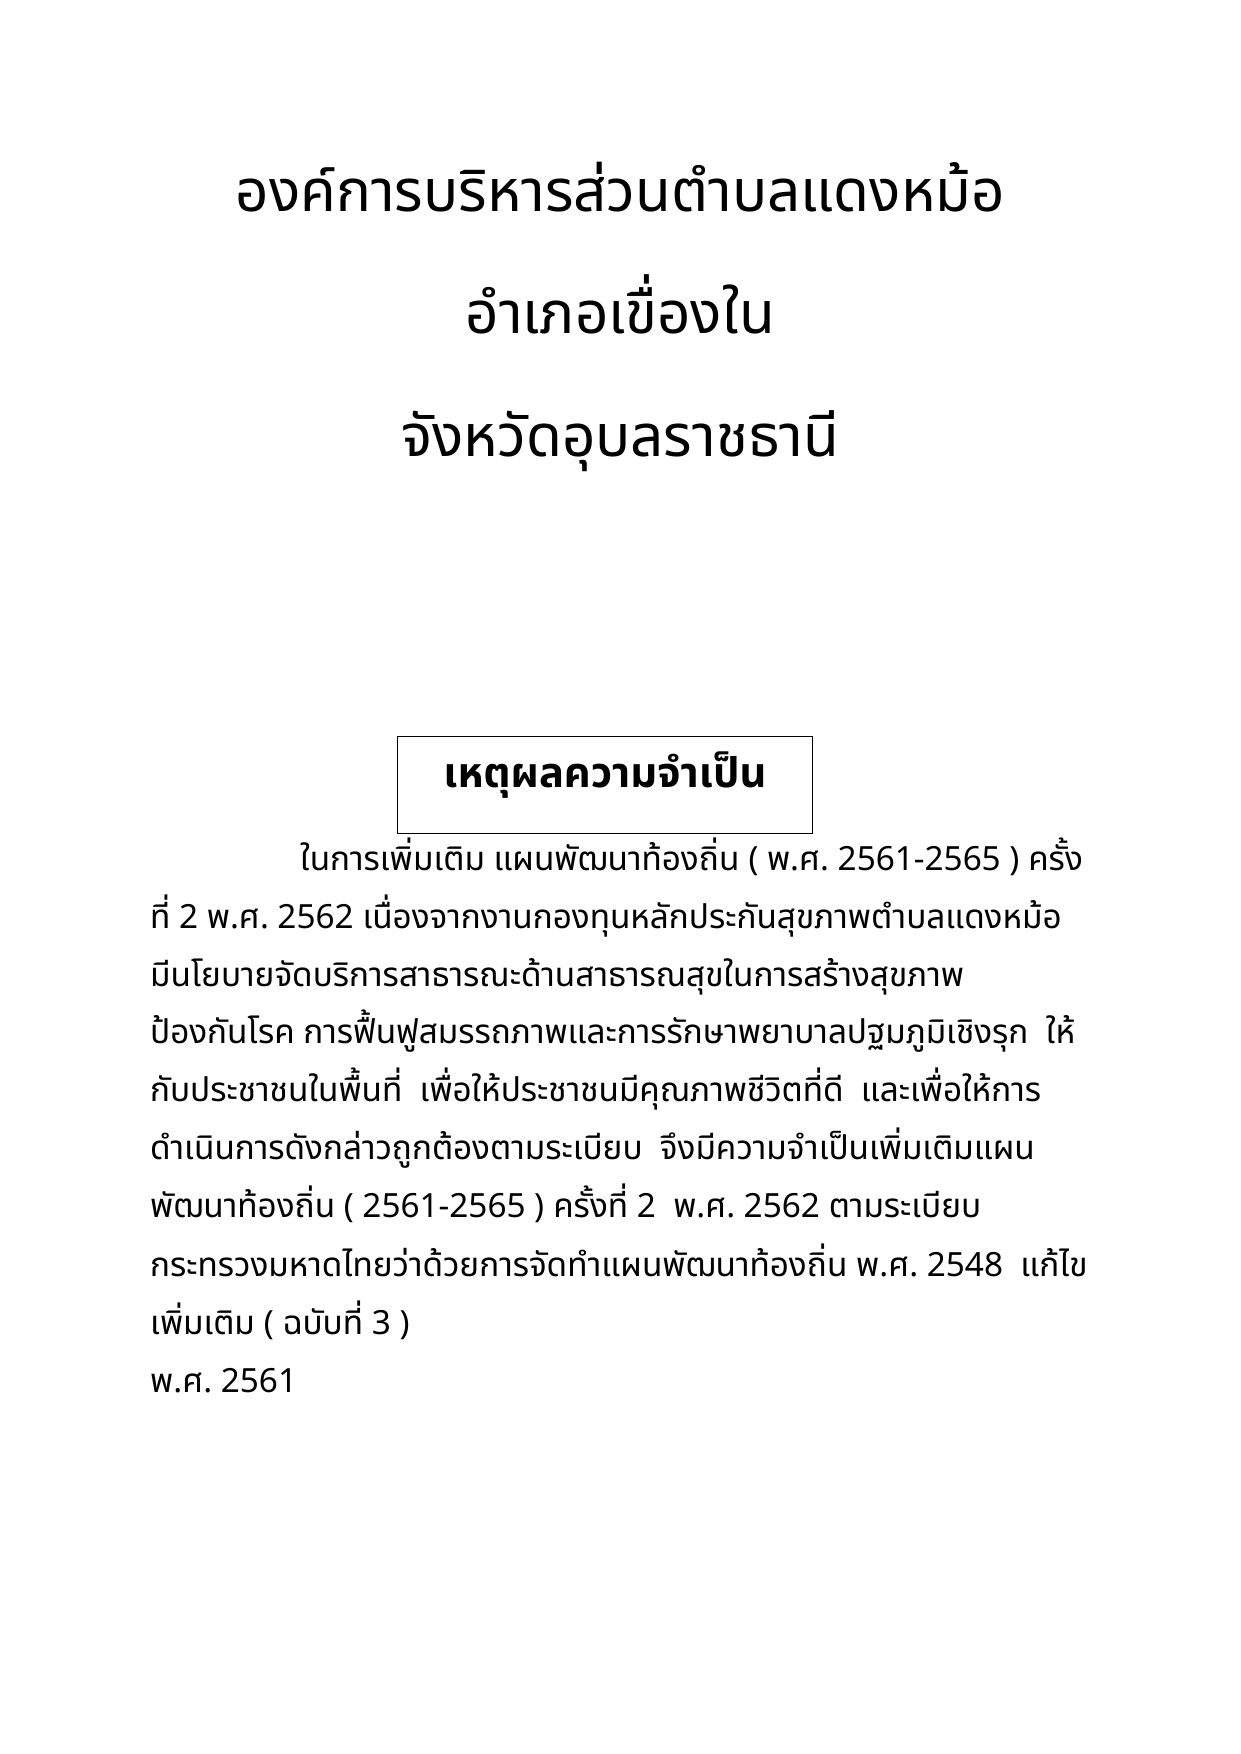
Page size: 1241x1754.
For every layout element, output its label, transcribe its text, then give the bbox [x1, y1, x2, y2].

text จังหวัดอุบลราชธานี [150, 394, 1090, 482]
text ในการเพิ่มเติม แผนพัฒนาท้องถิ่น ( พ.ศ. 2561-2565 ) ครั้งที่ 2 พ.ศ. 2562 เนื่องจากงานกองทุนหลักประกันสุขภาพตำบลแดงหม้อ มีนโยบายจัดบริการสาธารณะด้านสาธารณสุขในการสร้างสุขภาพ ป้องกันโรค การฟื้นฟูสมรรถภาพและการรักษาพยาบาลปฐมภูมิเชิงรุก ให้กับประชาชนในพื้นที่ เพื่อให้ประชาชนมีคุณภาพชีวิตที่ดี และเพื่อให้การดำเนินการดังกล่าวถูกต้องตามระเบียบ จึงมีความจำเป็นเพิ่มเติมแผนพัฒนาท้องถิ่น ( 2561-2565 ) ครั้งที่ 2 พ.ศ. 2562 ตามระเบียบกระทรวงมหาดไทยว่าด้วยการจัดทำแผนพัฒนาท้องถิ่น พ.ศ. 2548 แก้ไขเพิ่มเติม ( ฉบับที่ 3 ) พ.ศ. 2561 [150, 834, 1090, 1407]
text องค์การบริหารส่วนตำบลแดงหม้อ [150, 150, 1090, 238]
text อำเภอเขื่องใน [150, 272, 1090, 360]
